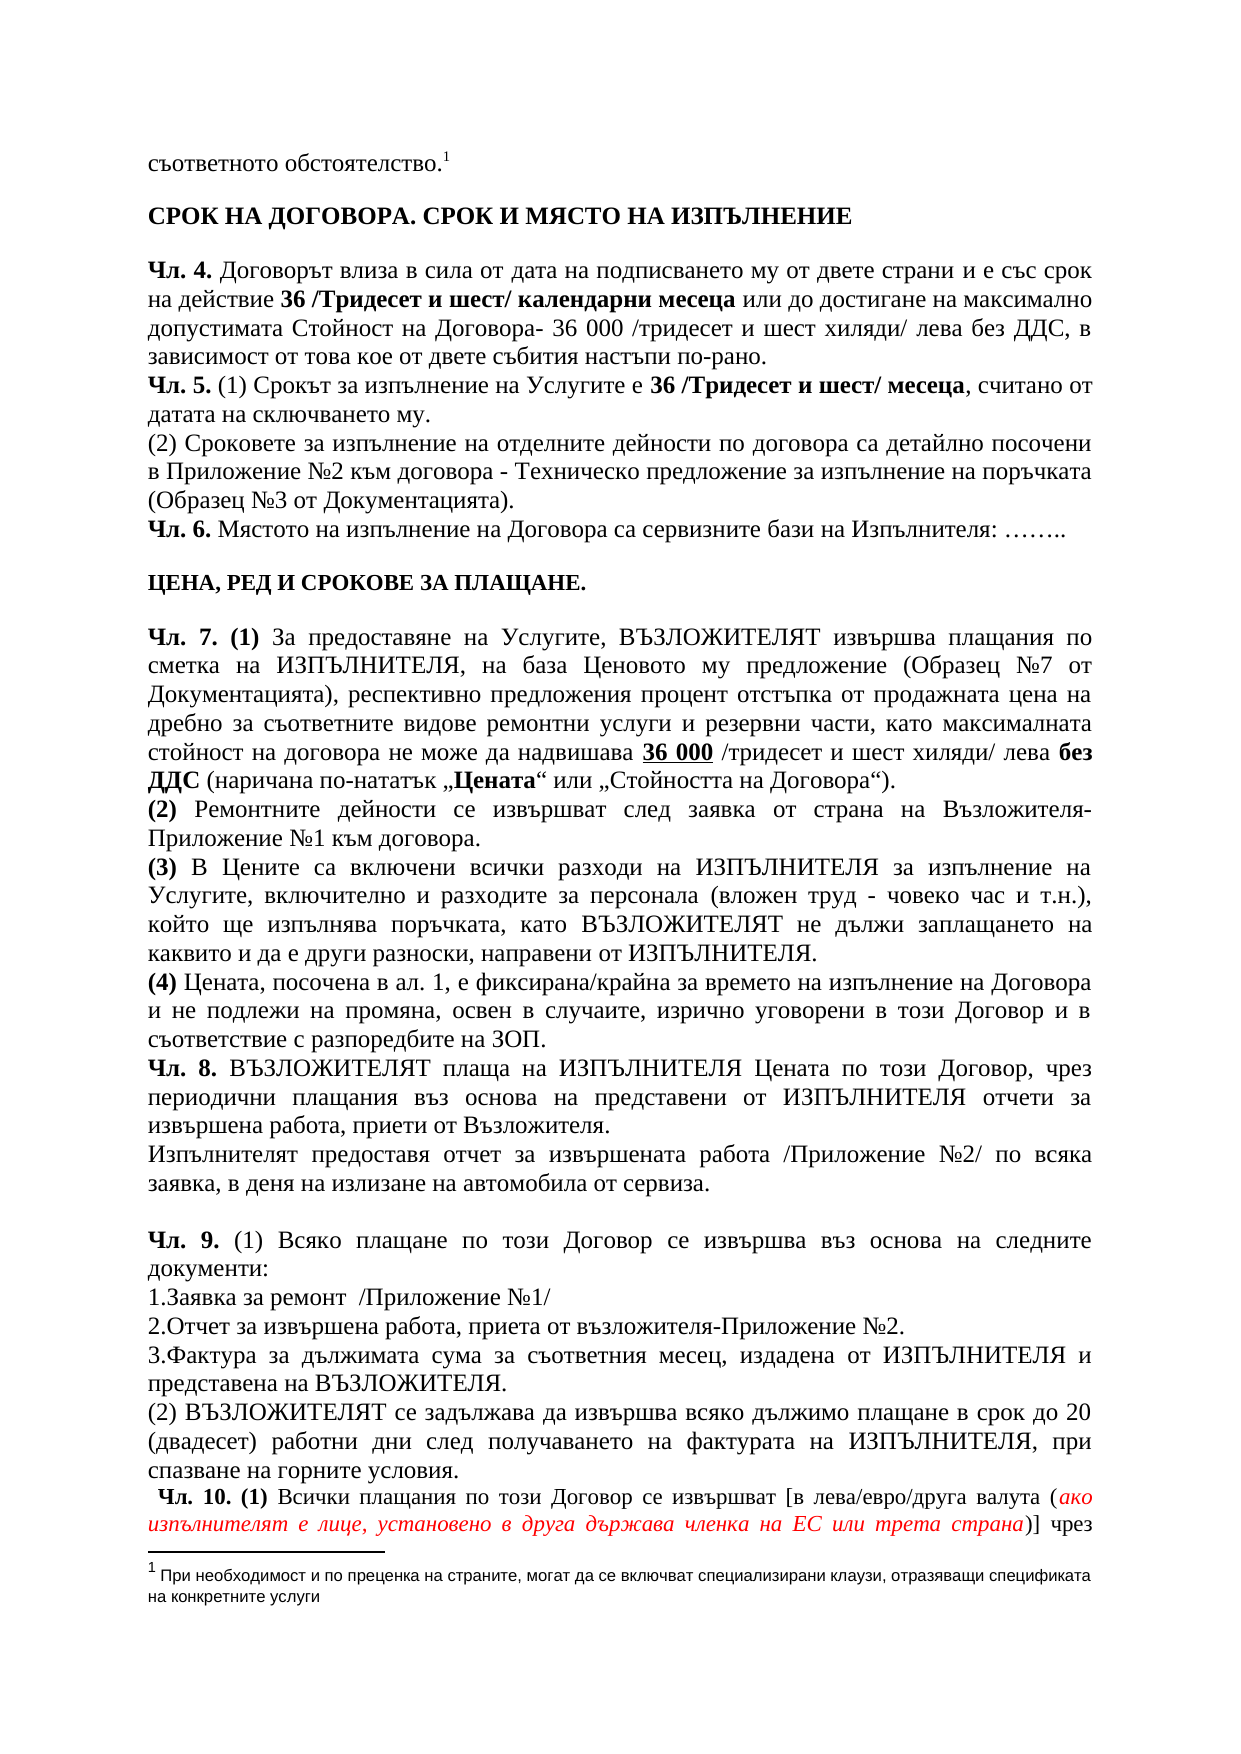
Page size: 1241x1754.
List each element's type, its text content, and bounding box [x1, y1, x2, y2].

text Чл. 4. Договорът влиза в сила от дата на подписването му от двете страни и е със срок на действие 36 /Тридесет и шест/ календарни месеца или до достигане на максимално допустимата Стойност на Договора- 36 000 /тридесет и шест хиляди/ лева без ДДС, в зависимост от това кое от двете събития настъпи по-рано. [148, 255, 1093, 370]
text Чл. 7. (1) За предоставяне на Услугите, ВЪЗЛОЖИТЕЛЯТ извършва плащания по сметка на ИЗПЪЛНИТЕЛЯ, на база Ценовото му предложение (Образец №7 от Документацията), респективно предложения процент отстъпка от продажната цена на дребно за съответните видове ремонтни услуги и резервни части, като максималната стойност на договора не може да надвишава 36 000 /тридесет и шест хиляди/ лева без ДДС (наричана по-нататък „Цената“ или „Стойността на Договора“). [148, 622, 1093, 794]
text (2) Ремонтните дейности се извършват след заявка от страна на Възложителя-Приложение №1 към договора. [148, 794, 1093, 852]
text 2.Отчет за извършена работа, приета от възложителя-Приложение №2. [148, 1311, 1093, 1340]
text Чл. 8. ВЪЗЛОЖИТЕЛЯТ плаща на ИЗПЪЛНИТЕЛЯ Цената по този Договор, чрез периодични плащания въз основа на представени от ИЗПЪЛНИТЕЛЯ отчети за извършена работа, приети от Възложителя. [148, 1053, 1093, 1139]
text 1.Заявка за ремонт /Приложение №1/ [148, 1282, 1093, 1311]
text СРОК НА ДОГОВОРА. СРОК И МЯСТО НА ИЗПЪЛНЕНИЕ [148, 201, 1093, 230]
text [148, 1483, 1093, 1536]
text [148, 148, 1093, 176]
text (4) Цената, посочена в ал. 1, е фиксирана/крайна за времето на изпълнение на Договора и не подлежи на промяна, освен в случаите, изрично уговорени в този Договор и в съответствие с разпоредбите на ЗОП. [148, 967, 1093, 1053]
text (2) ВЪЗЛОЖИТЕЛЯТ се задължава да извършва всяко дължимо плащане в срок до 20 (двадесет) работни дни след получаването на фактурата на ИЗПЪЛНИТЕЛЯ, при спазване на горните условия. [148, 1397, 1093, 1483]
text Чл. 6. Мястото на изпълнение на Договора са сервизните бази на Изпълнителя: …….. [148, 514, 1093, 543]
text Чл. 5. (1) Срокът за изпълнение на Услугите е 36 /Тридесет и шест/ месеца, считано от датата на сключването му. [148, 370, 1093, 428]
text Изпълнителят предоставя отчет за извършената работа /Приложение №2/ по всяка заявка, в деня на излизане на автомобила от сервиза. [148, 1139, 1093, 1197]
text (2) Сроковете за изпълнение на отделните дейности по договора са детайлно посочени в Приложение №2 към договора - Техническо предложение за изпълнение на поръчката (Образец №3 от Документацията). [148, 428, 1093, 514]
text (3) В Цените са включени всички разходи на ИЗПЪЛНИТЕЛЯ за изпълнение на Услугите, включително и разходите за персонала (вложен труд - човеко час и т.н.), който ще изпълнява поръчката, като ВЪЗЛОЖИТЕЛЯТ не дължи заплащането на каквито и да е други разноски, направени от ИЗПЪЛНИТЕЛЯ. [148, 852, 1093, 967]
text 3.Фактура за дължимата сума за съответния месец, издадена от ИЗПЪЛНИТЕЛЯ и представена на ВЪЗЛОЖИТЕЛЯ. [148, 1340, 1093, 1397]
text ЦЕНА, РЕД И СРОКОВЕ ЗА ПЛАЩАНЕ. [148, 569, 1093, 595]
text Чл. 9. (1) Всяко плащане по този Договор се извършва въз основа на следните документи: [148, 1225, 1093, 1282]
